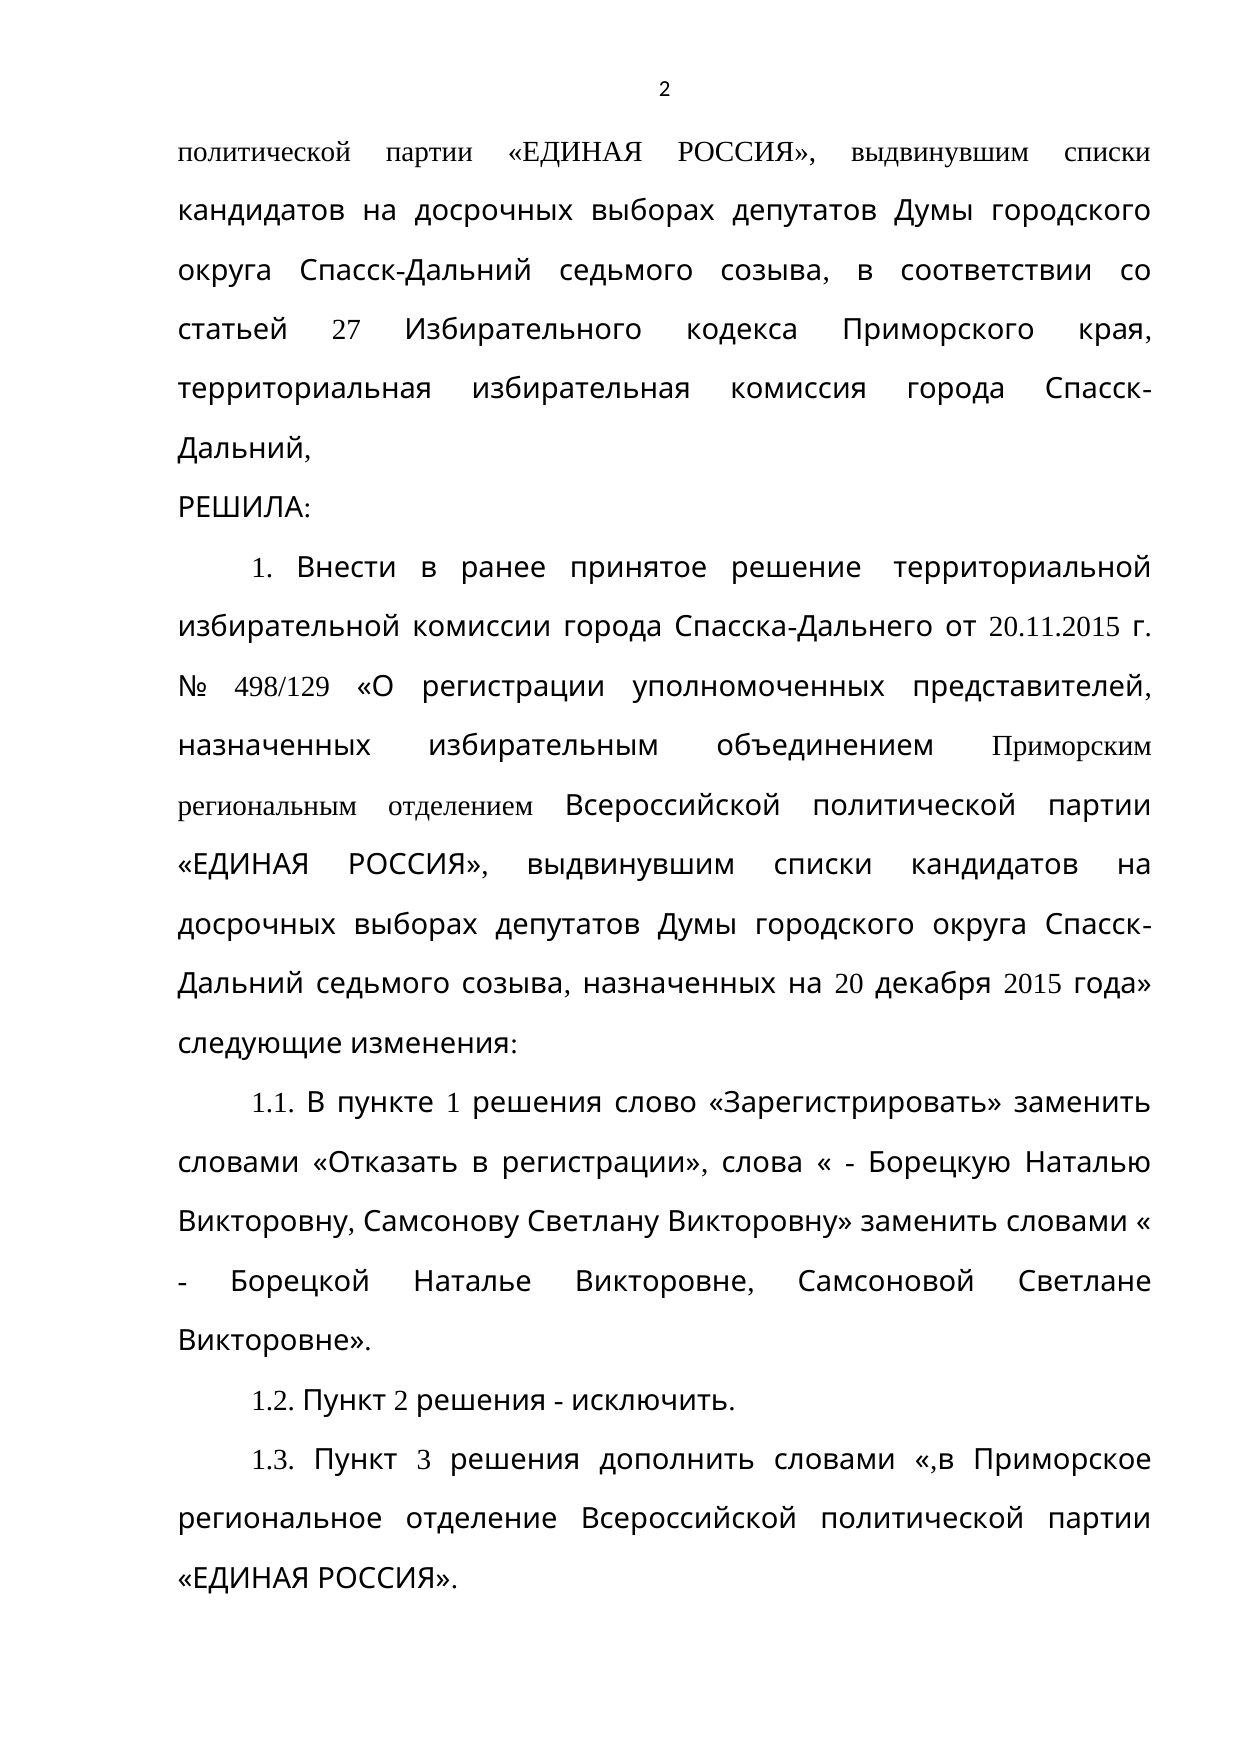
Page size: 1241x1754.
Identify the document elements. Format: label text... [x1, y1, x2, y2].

text 1.2. Пункт 2 решения - исключить. [177, 1379, 1152, 1418]
text 1.3. Пункт 3 решения дополнить словами «,в Приморское региональное отделение Всероссийской политической партии «ЕДИНАЯ РОССИЯ». [177, 1438, 1152, 1597]
text 1.1. В пункте 1 решения слово «Зарегистрировать» заменить словами «Отказать в регистрации», слова « - Борецкую Наталью Викторовну, Самсонову Светлану Викторовну» заменить словами « - Борецкой Наталье Викторовне, Самсоновой Светлане Викторовне». [177, 1081, 1152, 1359]
text РЕШИЛА: [177, 487, 1152, 526]
text 1. Внести в ранее принятое решение территориальной избирательной комиссии города Спасска-Дальнего от 20.11.2015 г. № 498/129 «О регистрации уполномоченных представителей, назначенных избирательным объединением Приморским региональным отделением Всероссийской политической партии «ЕДИНАЯ РОССИЯ», выдвинувшим списки кандидатов на досрочных выборах депутатов Думы городского округа Спасск-Дальний седьмого созыва, назначенных на 20 декабря 2015 года» следующие изменения: [177, 546, 1152, 1062]
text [177, 130, 1152, 467]
